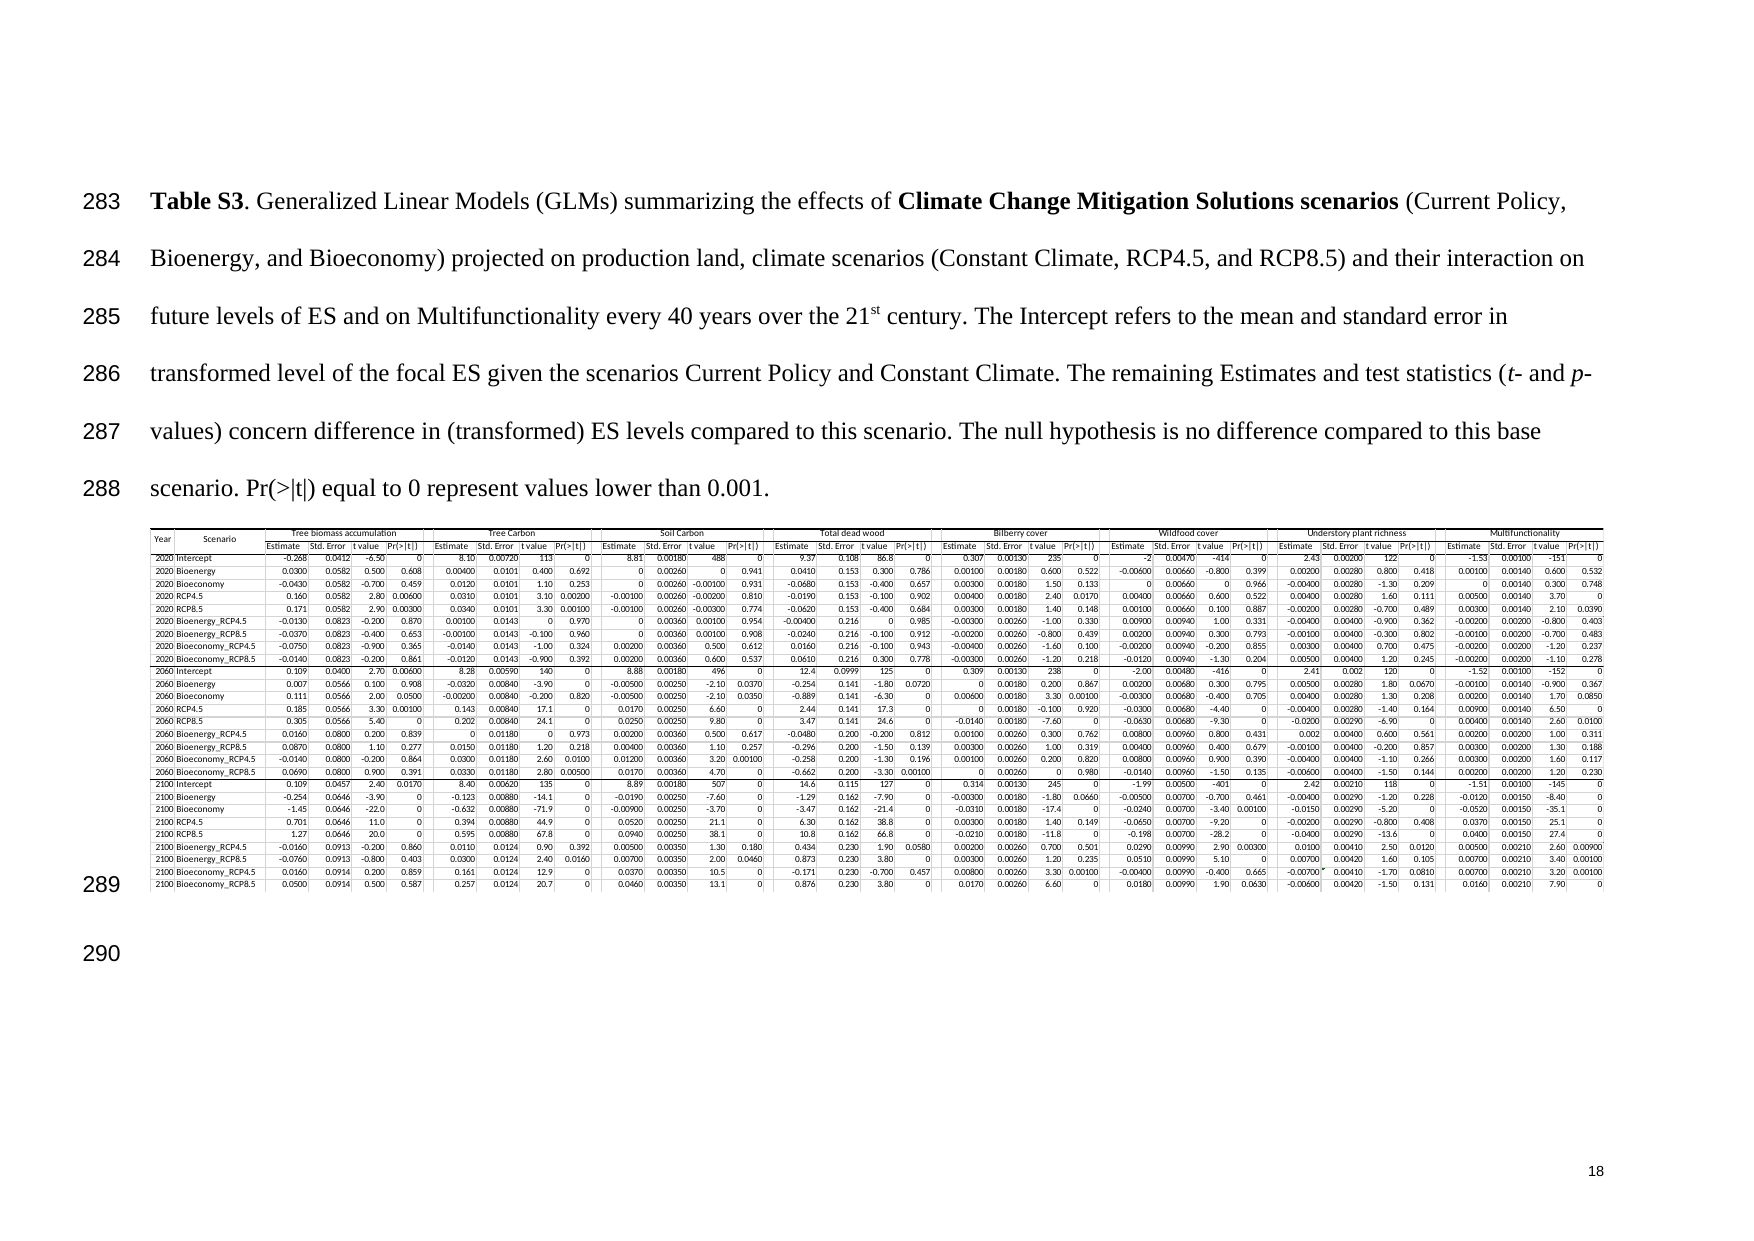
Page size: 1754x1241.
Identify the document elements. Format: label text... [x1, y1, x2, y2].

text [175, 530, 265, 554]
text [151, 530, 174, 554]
text Table S3. Generalized Linear Models (GLMs) summarizing the effects of Climate Change Mitigation Solutions scenarios (Current Policy, Bioenergy, and Bioeconomy) projected on production land, climate scenarios (Constant Climate, RCP4.5, and RCP8.5) and their interaction on future levels of ES and on Multifunctionality every 40 years over the 21st century. The Intercept refers to the mean and standard error in transformed level of the focal ES given the scenarios Current Policy and Constant Climate. The remaining Estimates and test statistics (t- and p-values) concern difference in (transformed) ES levels compared to this scenario. The null hypothesis is no difference compared to this base scenario. Pr(>|t|) equal to 0 represent values lower than 0.001. [150, 186, 1604, 528]
